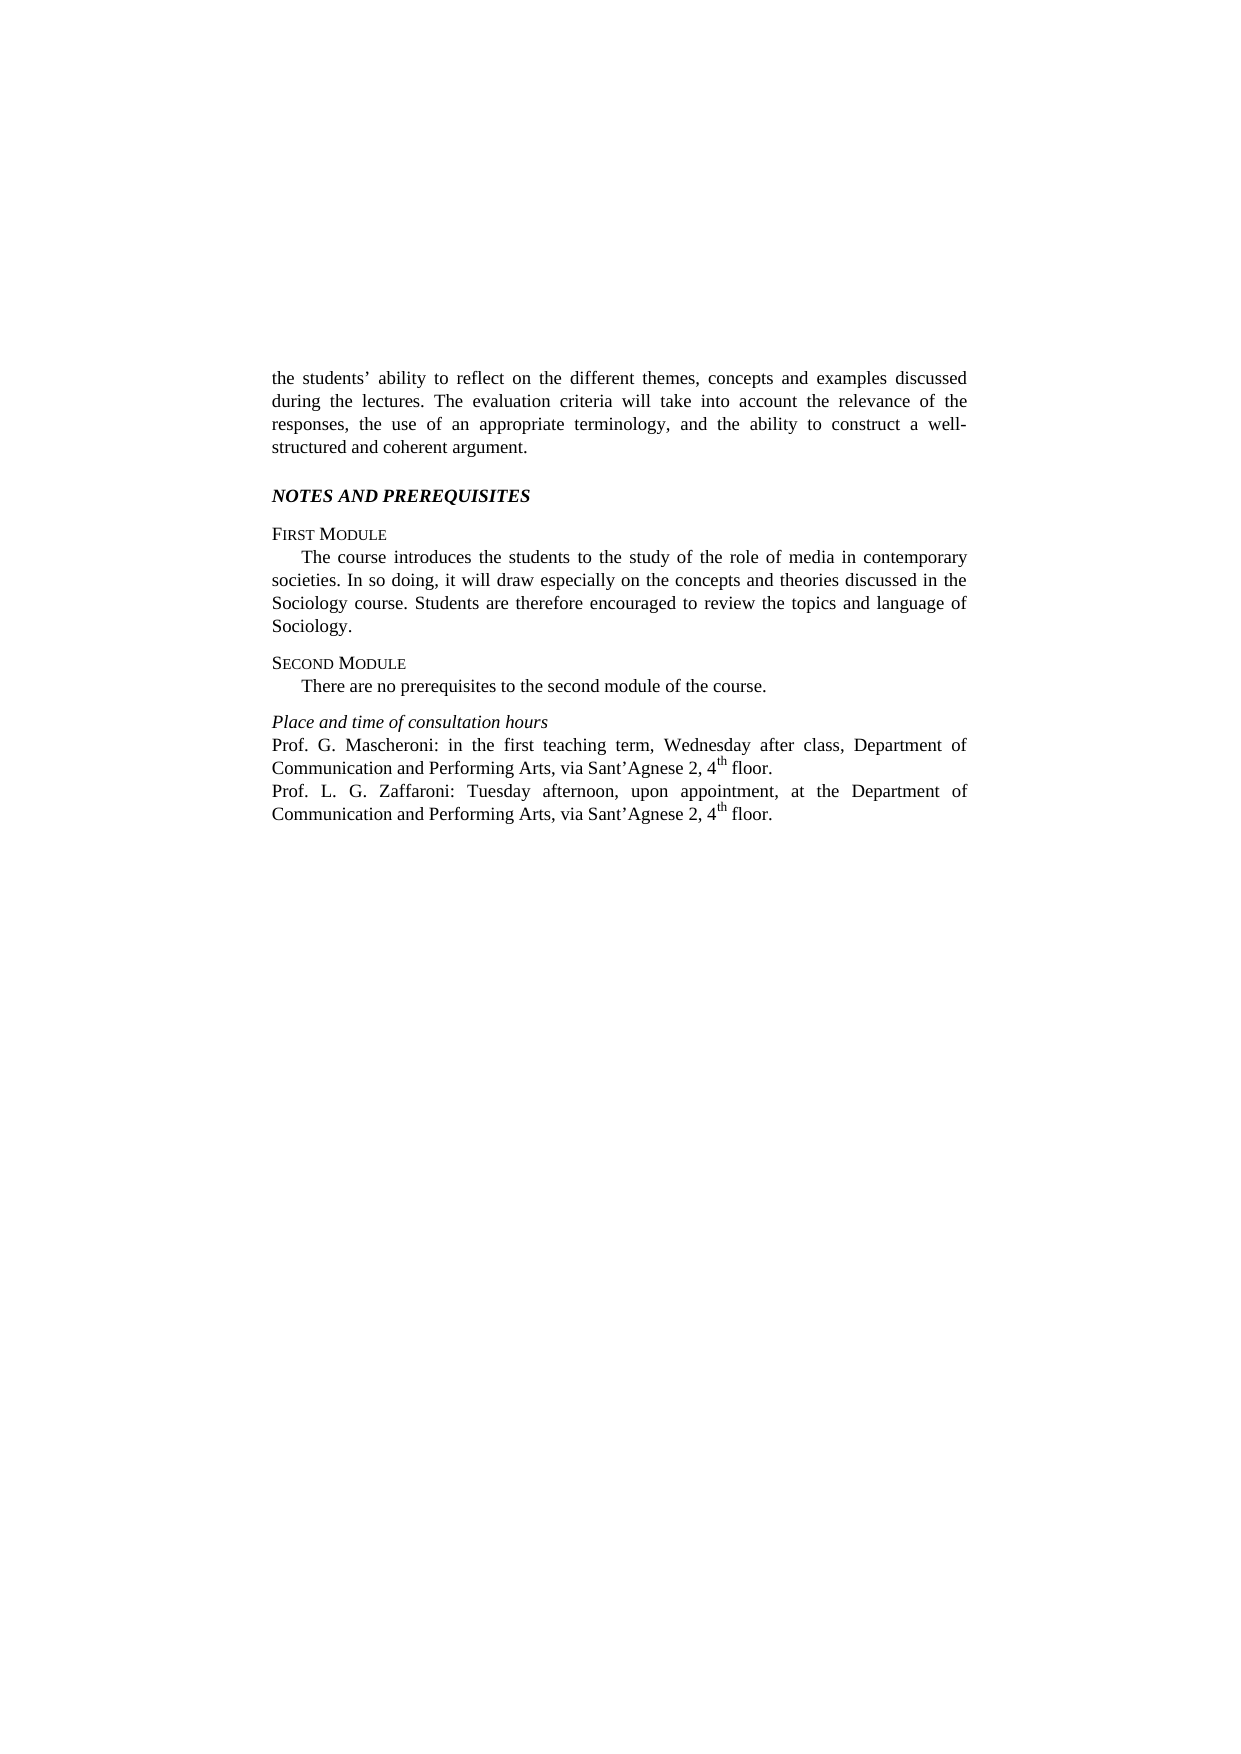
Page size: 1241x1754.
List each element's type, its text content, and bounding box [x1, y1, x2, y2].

text Place and time of consultation hours [272, 710, 968, 733]
text NOTES AND PREREQUISITES [272, 483, 968, 508]
text Second Module [272, 649, 968, 674]
text Prof. G. Mascheroni: in the first teaching term, Wednesday after class, Department of Communication and Performing Arts, via Sant’Agnese 2, 4th floor. [272, 733, 968, 779]
text First Module [272, 520, 968, 545]
text There are no prerequisites to the second module of the course. [272, 674, 968, 697]
text The course introduces the students to the study of the role of media in contemporary societies. In so doing, it will draw especially on the concepts and theories discussed in the Sociology course. Students are therefore encouraged to review the topics and language of Sociology. [272, 545, 968, 637]
text Prof. L. G. Zaffaroni: Tuesday afternoon, upon appointment, at the Department of Communication and Performing Arts, via Sant’Agnese 2, 4th floor. [272, 779, 968, 824]
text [272, 366, 968, 458]
